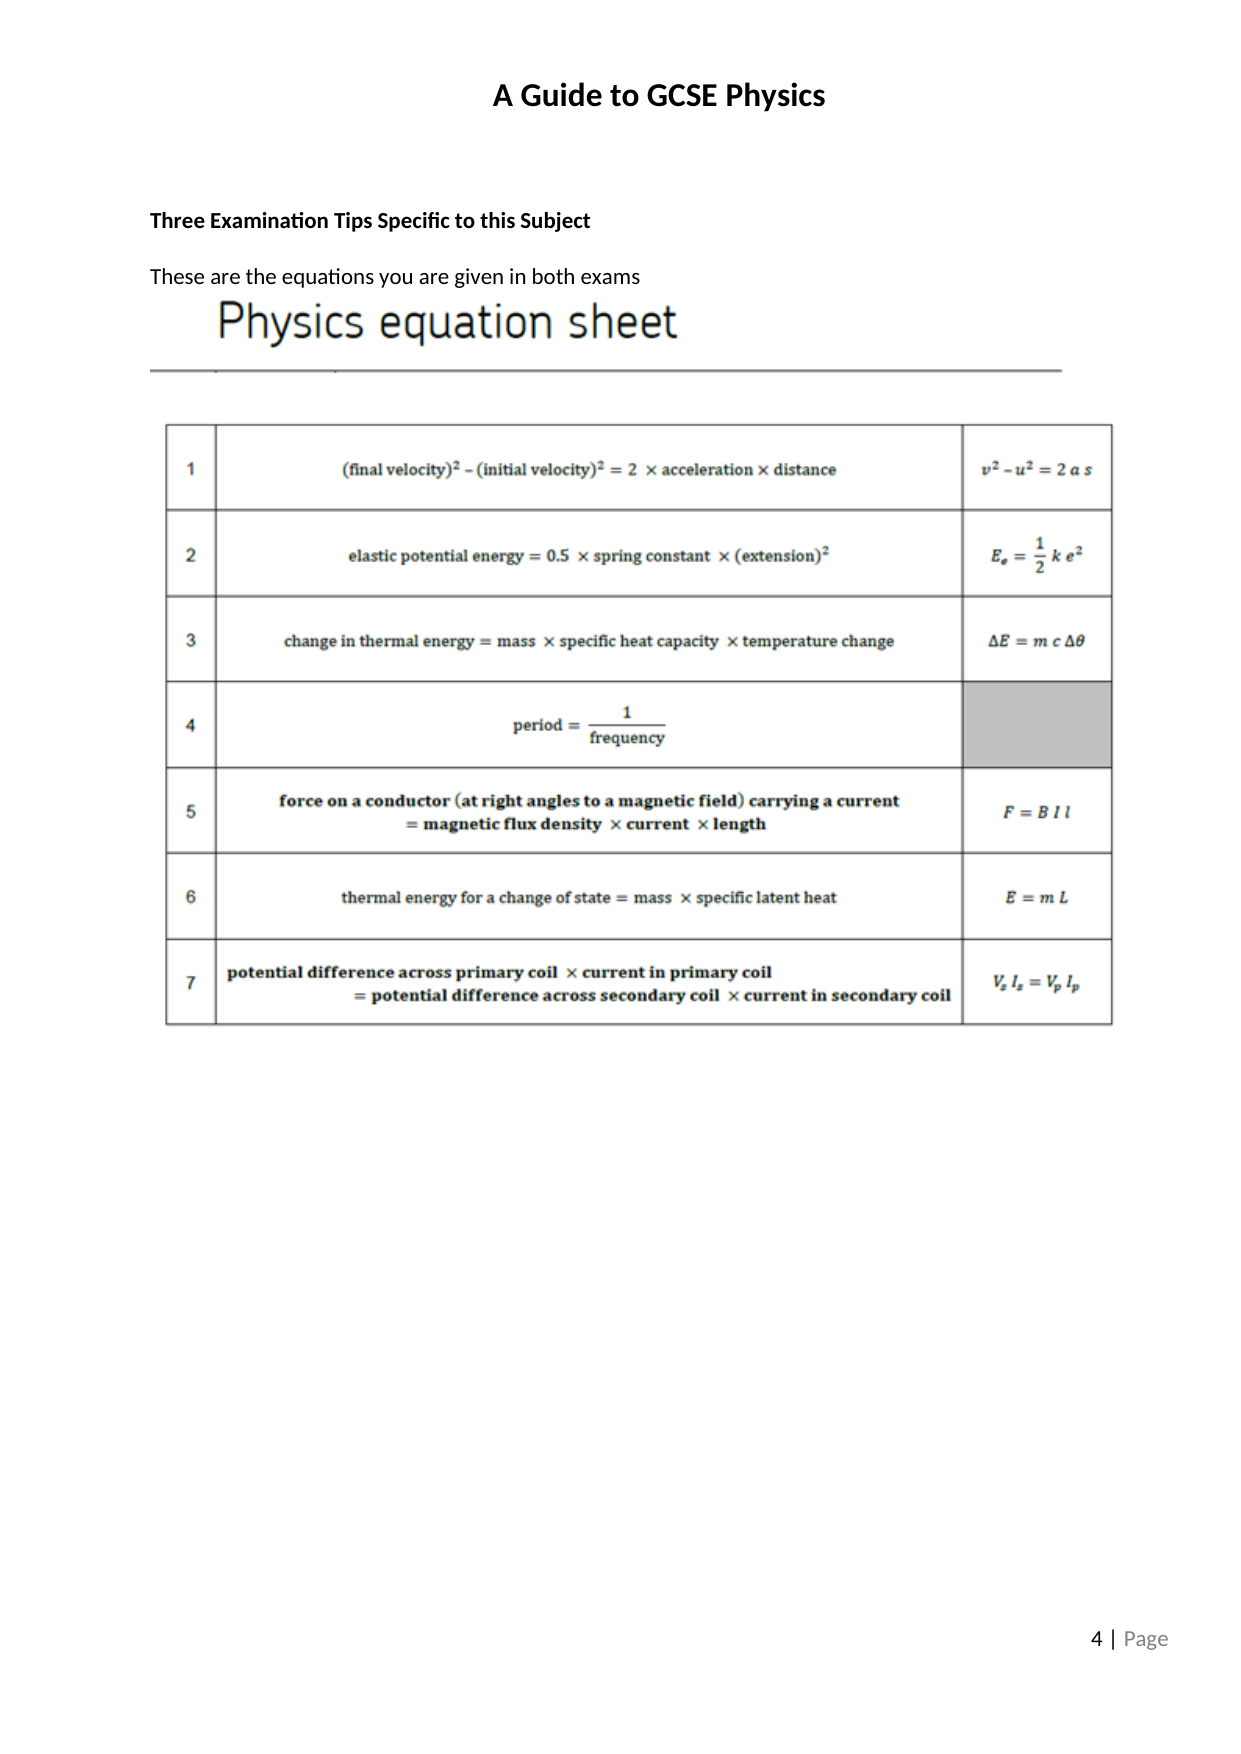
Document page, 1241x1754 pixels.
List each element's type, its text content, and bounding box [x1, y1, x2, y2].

text These are the equations you are given in both exams [150, 262, 1168, 290]
text Three Examination Tips Specific to this Subject [150, 206, 1168, 234]
picture [150, 290, 1130, 1039]
